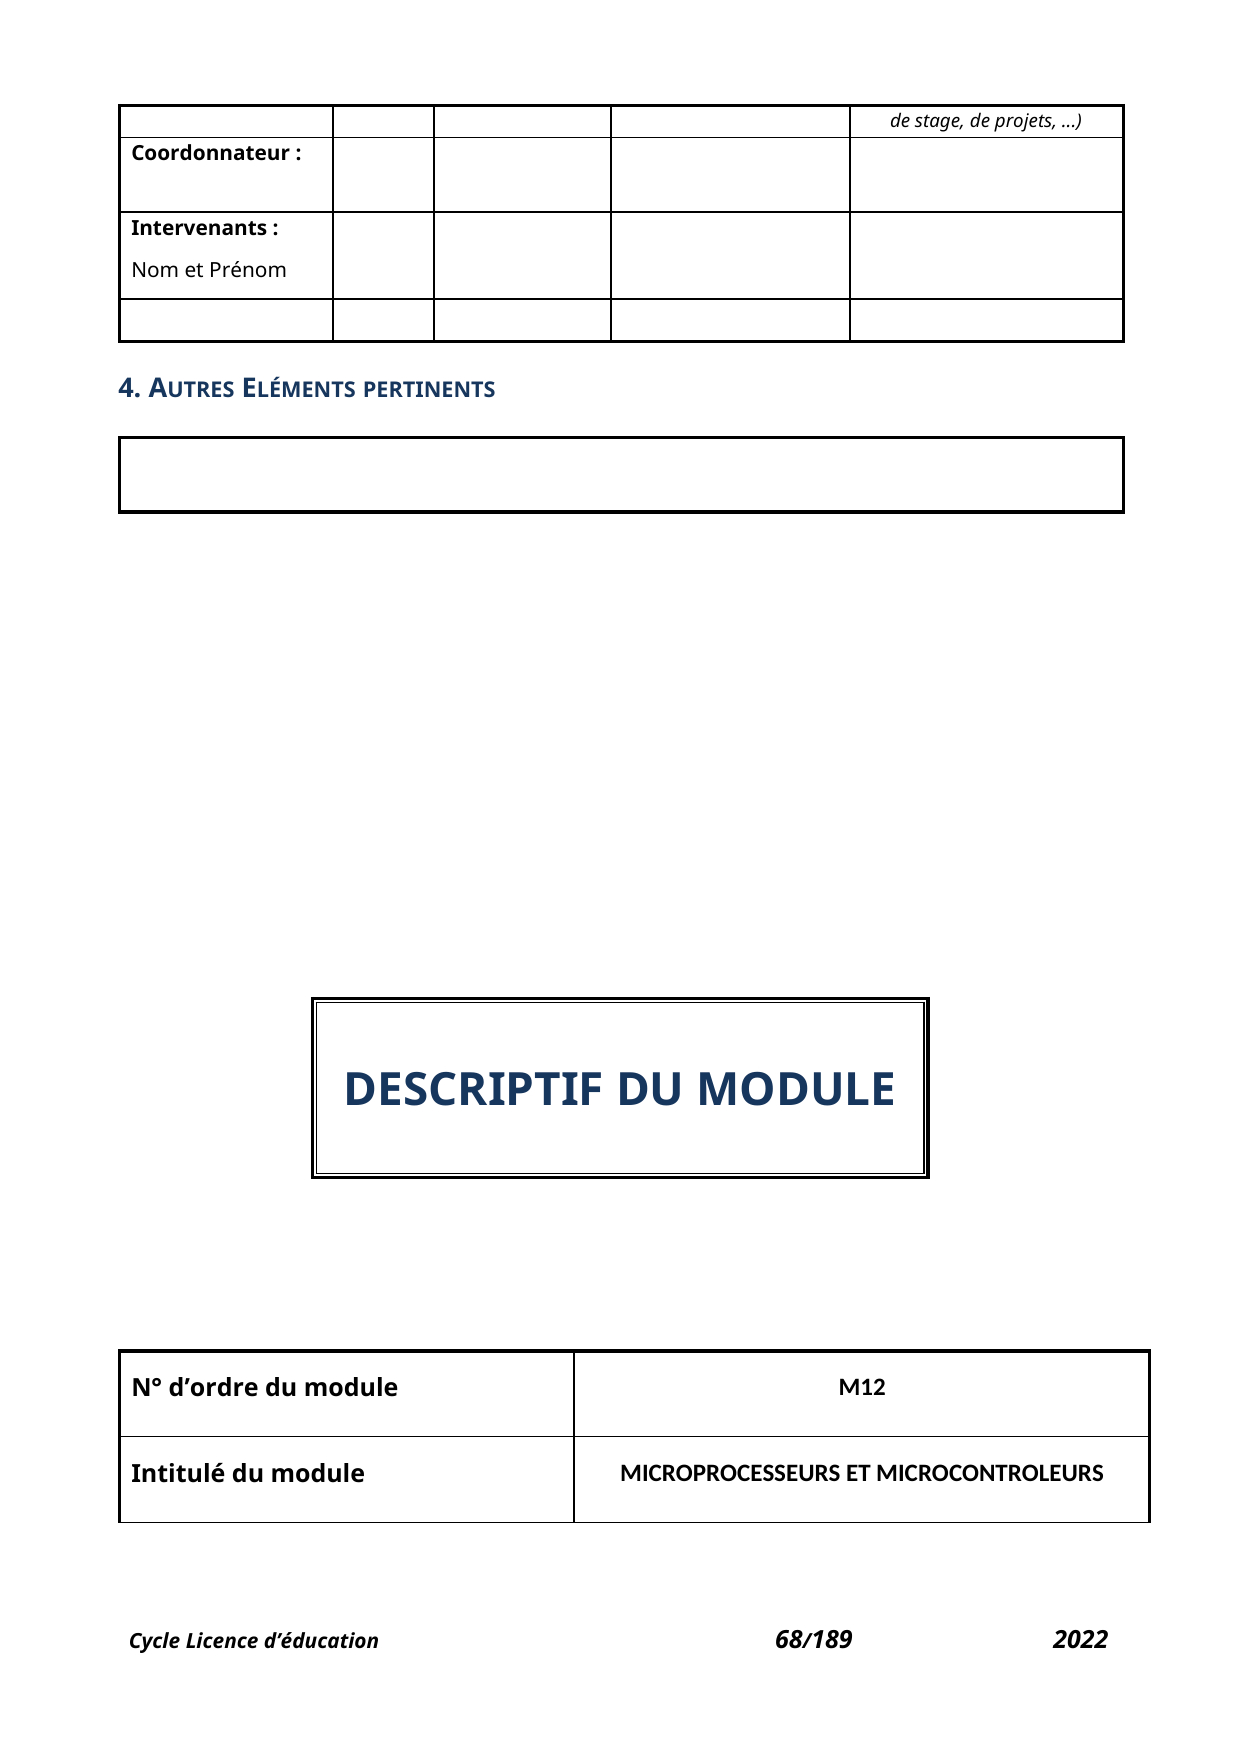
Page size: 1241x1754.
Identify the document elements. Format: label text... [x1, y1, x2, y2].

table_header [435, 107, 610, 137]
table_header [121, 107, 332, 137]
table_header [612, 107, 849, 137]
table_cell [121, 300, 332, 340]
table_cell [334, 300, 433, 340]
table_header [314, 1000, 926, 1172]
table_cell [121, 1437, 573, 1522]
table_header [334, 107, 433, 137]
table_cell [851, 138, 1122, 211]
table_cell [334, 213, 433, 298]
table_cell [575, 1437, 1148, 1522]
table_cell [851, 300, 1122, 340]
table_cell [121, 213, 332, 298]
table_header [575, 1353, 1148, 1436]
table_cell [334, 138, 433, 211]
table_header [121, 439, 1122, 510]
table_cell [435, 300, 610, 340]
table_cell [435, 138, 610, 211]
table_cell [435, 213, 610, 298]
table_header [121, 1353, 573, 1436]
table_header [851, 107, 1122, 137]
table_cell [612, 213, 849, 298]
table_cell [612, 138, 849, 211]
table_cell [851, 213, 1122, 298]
text 4. Autres Eléments pertinents [118, 368, 1122, 405]
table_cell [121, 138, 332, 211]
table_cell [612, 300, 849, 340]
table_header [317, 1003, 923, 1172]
